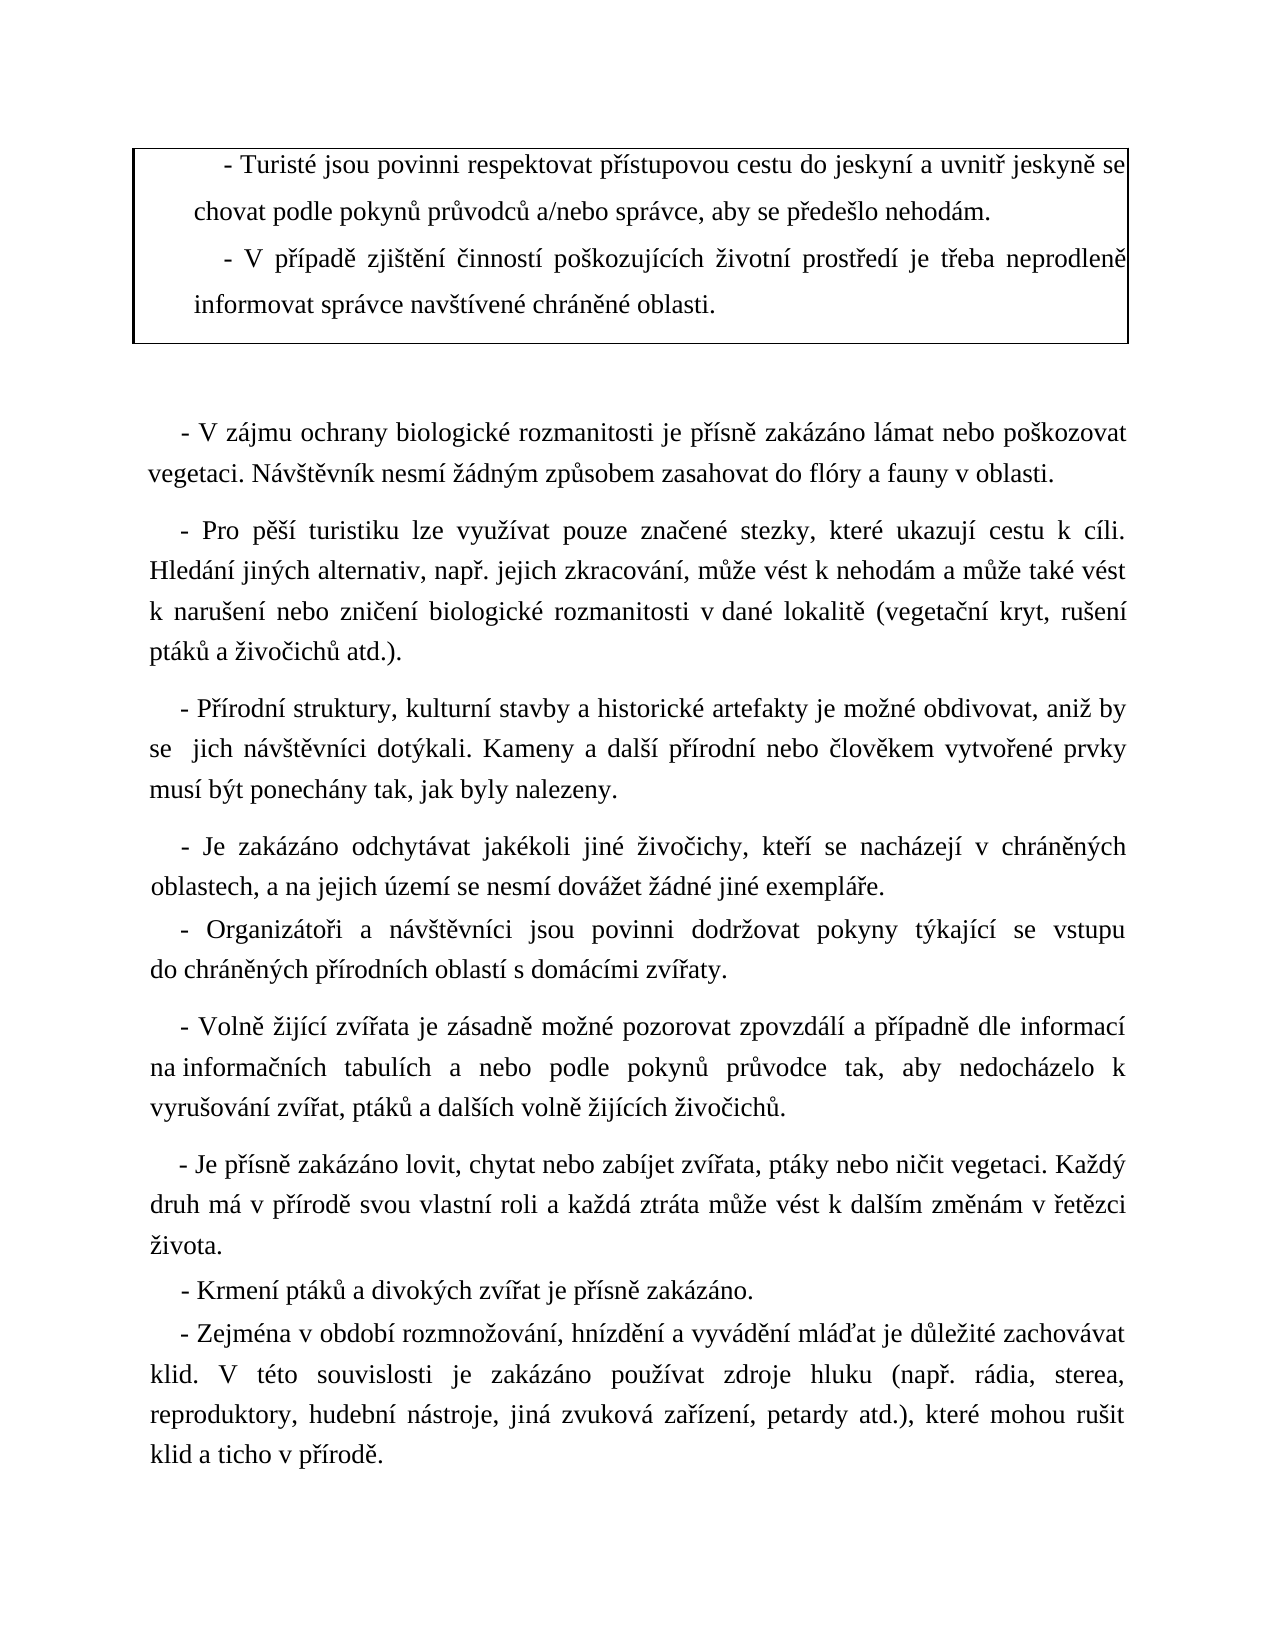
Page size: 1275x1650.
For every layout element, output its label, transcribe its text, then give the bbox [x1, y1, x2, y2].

text - Zejména v období rozmnožování, hnízdění a vyvádění mláďat je důležité zachovávat klid. V této souvislosti je zakázáno používat zdroje hluku (např. rádia, sterea, reproduktory, hudební nástroje, jiná zvuková zařízení, petardy atd.), které mohou rušit klid a ticho v přírodě. [150, 1317, 1126, 1470]
text - Krmení ptáků a divokých zvířat je přísně zakázáno. [148, 1274, 1127, 1306]
text - V případě zjištění činností poškozujících životní prostředí je třeba neprodleně informovat správce navštívené chráněné oblasti. [135, 241, 1127, 343]
text - V zájmu ochrany biologické rozmanitosti je přísně zakázáno lámat nebo poškozovat vegetaci. Návštěvník nesmí žádným způsobem zasahovat do flóry a fauny v oblasti. [148, 416, 1127, 488]
text - Je zakázáno odchytávat jakékoli jiné živočichy, kteří se nacházejí v chráněných oblastech, a na jejich území se nesmí dovážet žádné jiné exempláře. [151, 830, 1127, 902]
text - Je přísně zakázáno lovit, chytat nebo zabíjet zvířata, ptáky nebo ničit vegetaci. Každý druh má v přírodě svou vlastní roli a každá ztráta může vést k dalším změnám v řetězci života. [150, 1148, 1127, 1260]
text - Organizátoři a návštěvníci jsou povinni dodržovat pokyny týkající se vstupu do chráněných přírodních oblastí s domácími zvířaty. [150, 913, 1127, 984]
text - Pro pěší turistiku lze využívat pouze značené stezky, které ukazují cestu k cíli. Hledání jiných alternativ, např. jejich zkracování, může vést k nehodám a může také vést k narušení nebo zničení biologické rozmanitosti v dané lokalitě (vegetační kryt, rušení ptáků a živočichů atd.). [149, 514, 1127, 666]
text - Turisté jsou povinni respektovat přístupovou cestu do jeskyní a uvnitř jeskyně se chovat podle pokynů průvodců a/nebo správce, aby se předešlo nehodám. [135, 149, 1127, 226]
text - Volně žijící zvířata je zásadně možné pozorovat zpovzdálí a případně dle informací na informačních tabulích a nebo podle pokynů průvodce tak, aby nedocházelo k vyrušování zvířat, ptáků a dalších volně žijících živočichů. [150, 1010, 1127, 1122]
text - Přírodní struktury, kulturní stavby a historické artefakty je možné obdivovat, aniž by se jich návštěvníci dotýkali. Kameny a další přírodní nebo člověkem vytvořené prvky musí být ponechány tak, jak byly nalezeny. [149, 692, 1127, 804]
